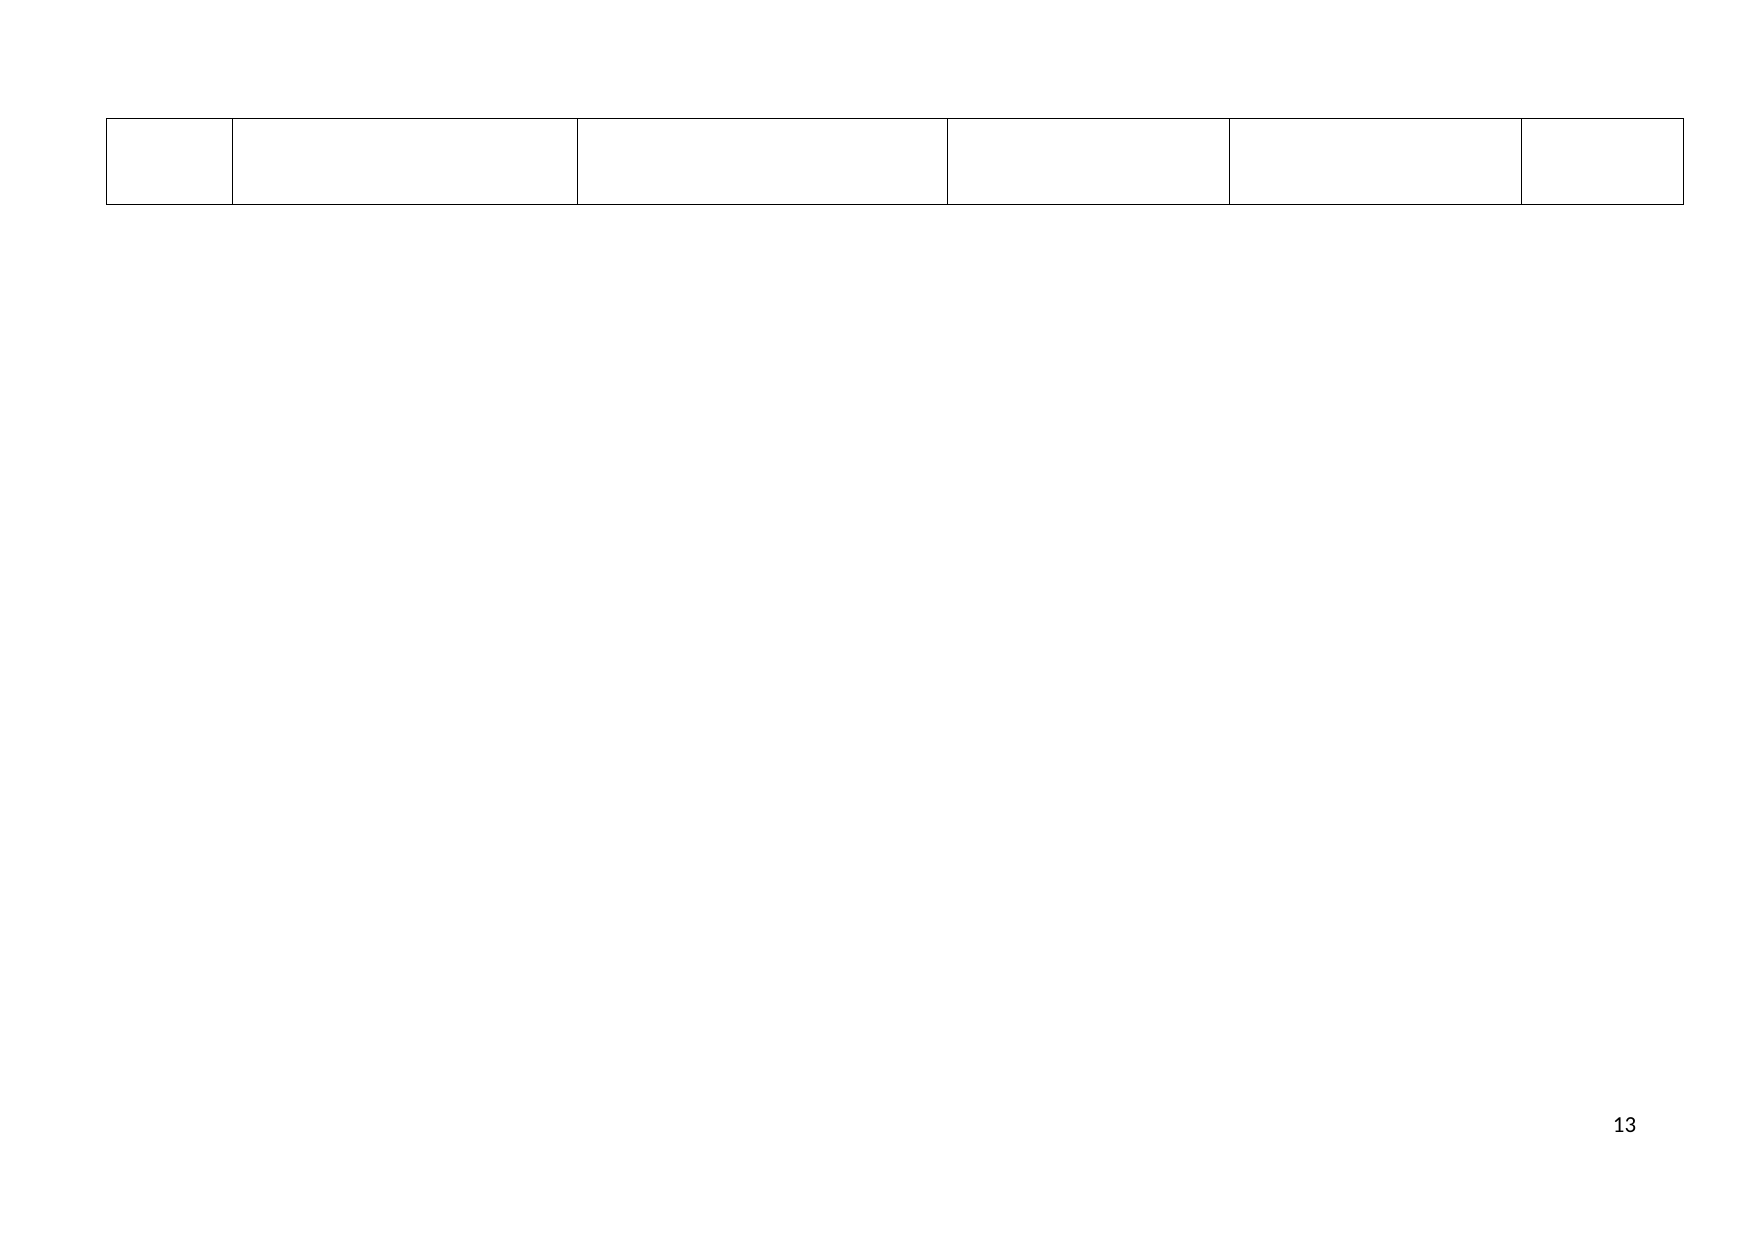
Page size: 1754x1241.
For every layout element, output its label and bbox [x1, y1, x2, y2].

table_cell [233, 119, 577, 204]
table_cell [578, 119, 947, 204]
table_cell [1522, 119, 1683, 204]
table_cell [948, 119, 1229, 204]
table_cell [107, 119, 232, 204]
table_cell [1230, 119, 1521, 204]
